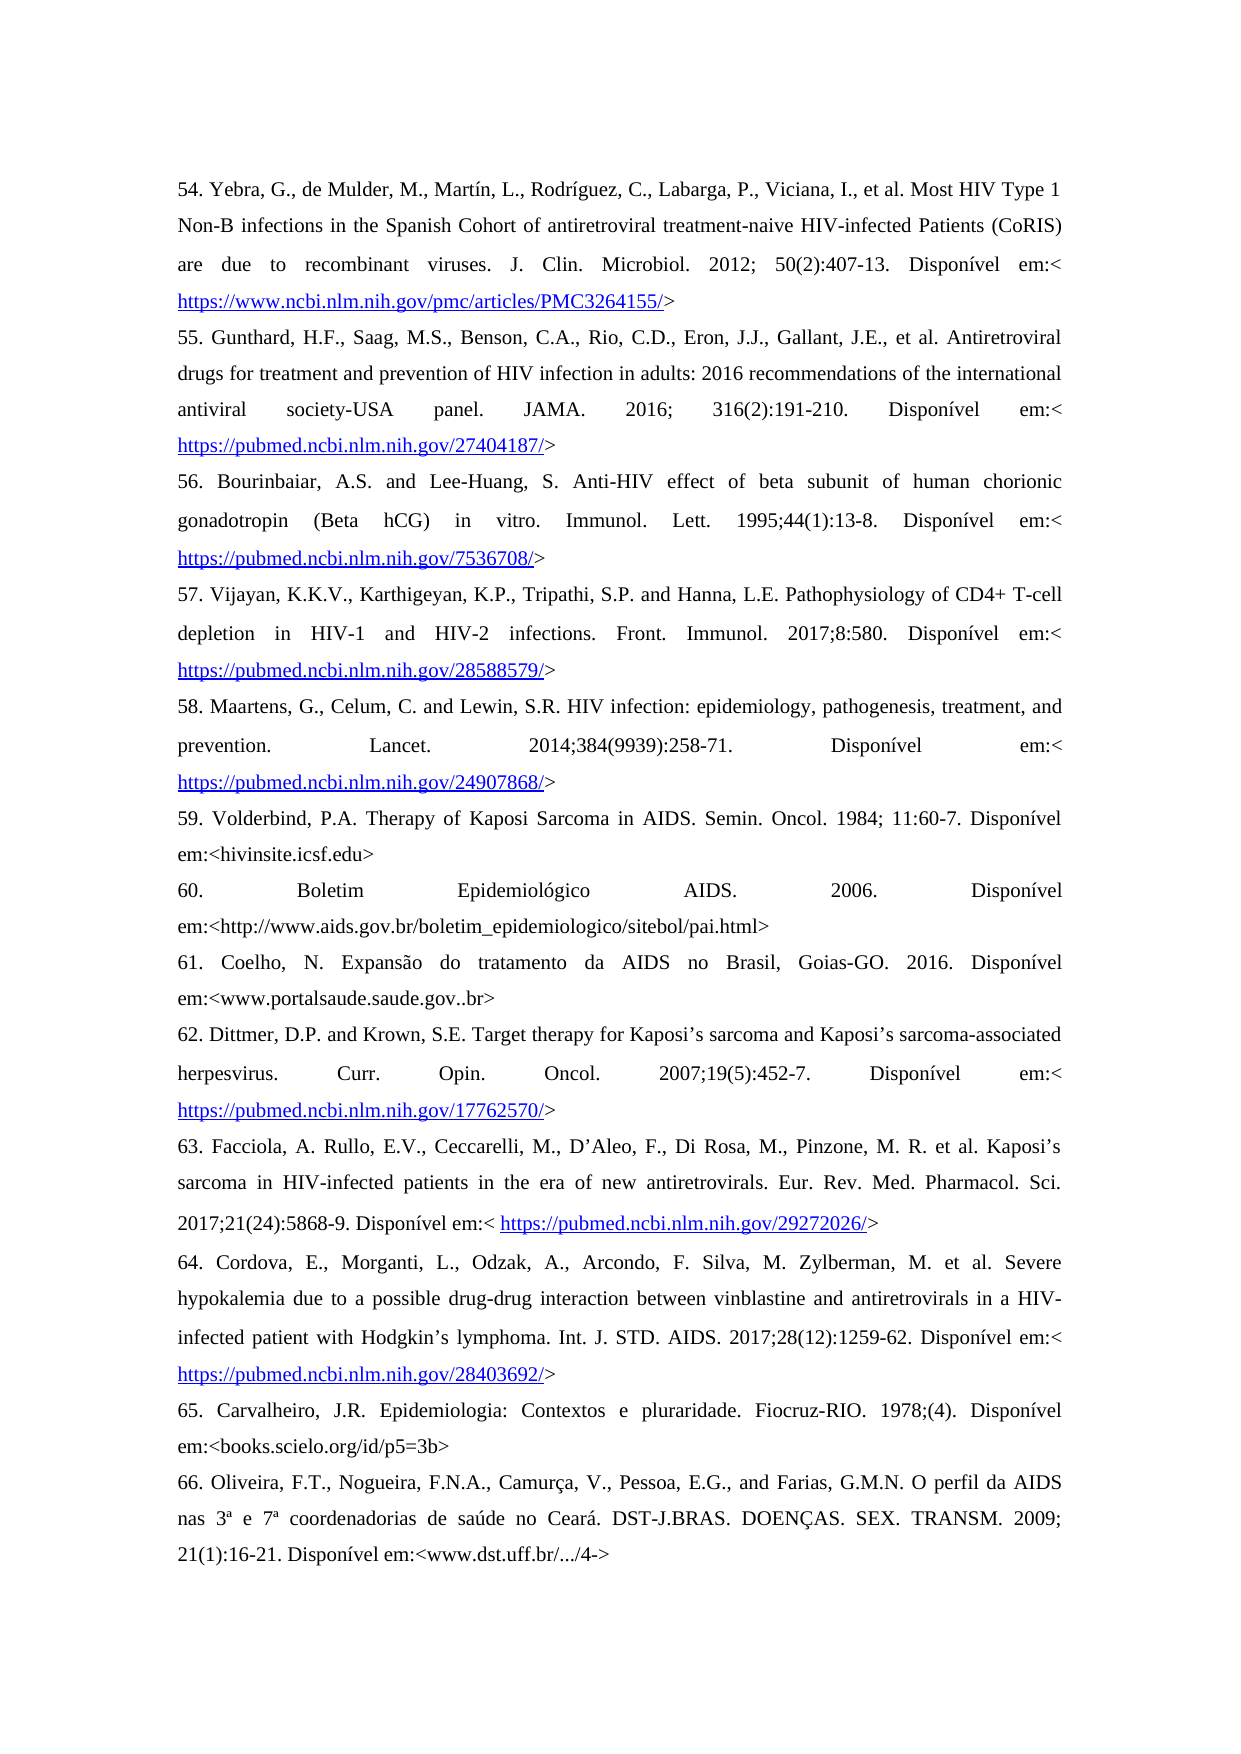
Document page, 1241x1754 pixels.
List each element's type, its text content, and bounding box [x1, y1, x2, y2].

text 59. Volderbind, P.A. Therapy of Kaposi Sarcoma in AIDS. Semin. Oncol. 1984; 11:60-7. Disponível em:<hivinsite.icsf.edu> [177, 806, 1063, 866]
text 63. Facciola, A. Rullo, E.V., Ceccarelli, M., D’Aleo, F., Di Rosa, M., Pinzone, M. R. et al. Kaposi’s sarcoma in HIV-infected patients in the era of new antiretrovirals. Eur. Rev. Med. Pharmacol. Sci. 2017;21(24):5868-9. Disponível em:< https://pubmed.ncbi.nlm.nih.gov/29272026/> [177, 1134, 1063, 1236]
text 61. Coelho, N. Expansão do tratamento da AIDS no Brasil, Goias-GO. 2016. Disponível em:<www.portalsaude.saude.gov..br> [177, 950, 1063, 1010]
text 66. Oliveira, F.T., Nogueira, F.N.A., Camurça, V., Pessoa, E.G., and Farias, G.M.N. O perfil da AIDS nas 3ª e 7ª coordenadorias de saúde no Ceará. DST-J.BRAS. DOENÇAS. SEX. TRANSM. 2009; 21(1):16-21. Disponível em:<www.dst.uff.br/.../4-> [177, 1470, 1063, 1566]
text 65. Carvalheiro, J.R. Epidemiologia: Contextos e pluraridade. Fiocruz-RIO. 1978;(4). Disponível em:<books.scielo.org/id/p5=3b> [177, 1398, 1063, 1458]
text 55. Gunthard, H.F., Saag, M.S., Benson, C.A., Rio, C.D., Eron, J.J., Gallant, J.E., et al. Antiretroviral drugs for treatment and prevention of HIV infection in adults: 2016 recommendations of the international antiviral society-USA panel. JAMA. 2016; 316(2):191-210. Disponível em:< https://pubmed.ncbi.nlm.nih.gov/27404187/> [177, 325, 1063, 457]
text 62. Dittmer, D.P. and Krown, S.E. Target therapy for Kaposi’s sarcoma and Kaposi’s sarcoma-associated herpesvirus. Curr. Opin. Oncol. 2007;19(5):452-7. Disponível em:< https://pubmed.ncbi.nlm.nih.gov/17762570/> [177, 1022, 1063, 1122]
text 60. Boletim Epidemiológico AIDS. 2006. Disponível em:<http://www.aids.gov.br/boletim_epidemiologico/sitebol/pai.html> [177, 878, 1063, 938]
text 54. Yebra, G., de Mulder, M., Martín, L., Rodríguez, C., Labarga, P., Viciana, I., et al. Most HIV Type 1 Non-B infections in the Spanish Cohort of antiretroviral treatment-naive HIV-infected Patients (CoRIS) are due to recombinant viruses. J. Clin. Microbiol. 2012; 50(2):407-13. Disponível em:< https://www.ncbi.nlm.nih.gov/pmc/articles/PMC3264155/> [177, 177, 1063, 313]
text 64. Cordova, E., Morganti, L., Odzak, A., Arcondo, F. Silva, M. Zylberman, M. et al. Severe hypokalemia due to a possible drug-drug interaction between vinblastine and antiretrovirals in a HIV-infected patient with Hodgkin’s lymphoma. Int. J. STD. AIDS. 2017;28(12):1259-62. Disponível em:< https://pubmed.ncbi.nlm.nih.gov/28403692/> [177, 1250, 1063, 1386]
text 57. Vijayan, K.K.V., Karthigeyan, K.P., Tripathi, S.P. and Hanna, L.E. Pathophysiology of CD4+ T-cell depletion in HIV-1 and HIV-2 infections. Front. Immunol. 2017;8:580. Disponível em:< https://pubmed.ncbi.nlm.nih.gov/28588579/> [177, 582, 1063, 682]
text 58. Maartens, G., Celum, C. and Lewin, S.R. HIV infection: epidemiology, pathogenesis, treatment, and prevention. Lancet. 2014;384(9939):258-71. Disponível em:< https://pubmed.ncbi.nlm.nih.gov/24907868/> [177, 694, 1063, 794]
text 56. Bourinbaiar, A.S. and Lee-Huang, S. Anti-HIV effect of beta subunit of human chorionic gonadotropin (Beta hCG) in vitro. Immunol. Lett. 1995;44(1):13-8. Disponível em:< https://pubmed.ncbi.nlm.nih.gov/7536708/> [177, 469, 1063, 569]
